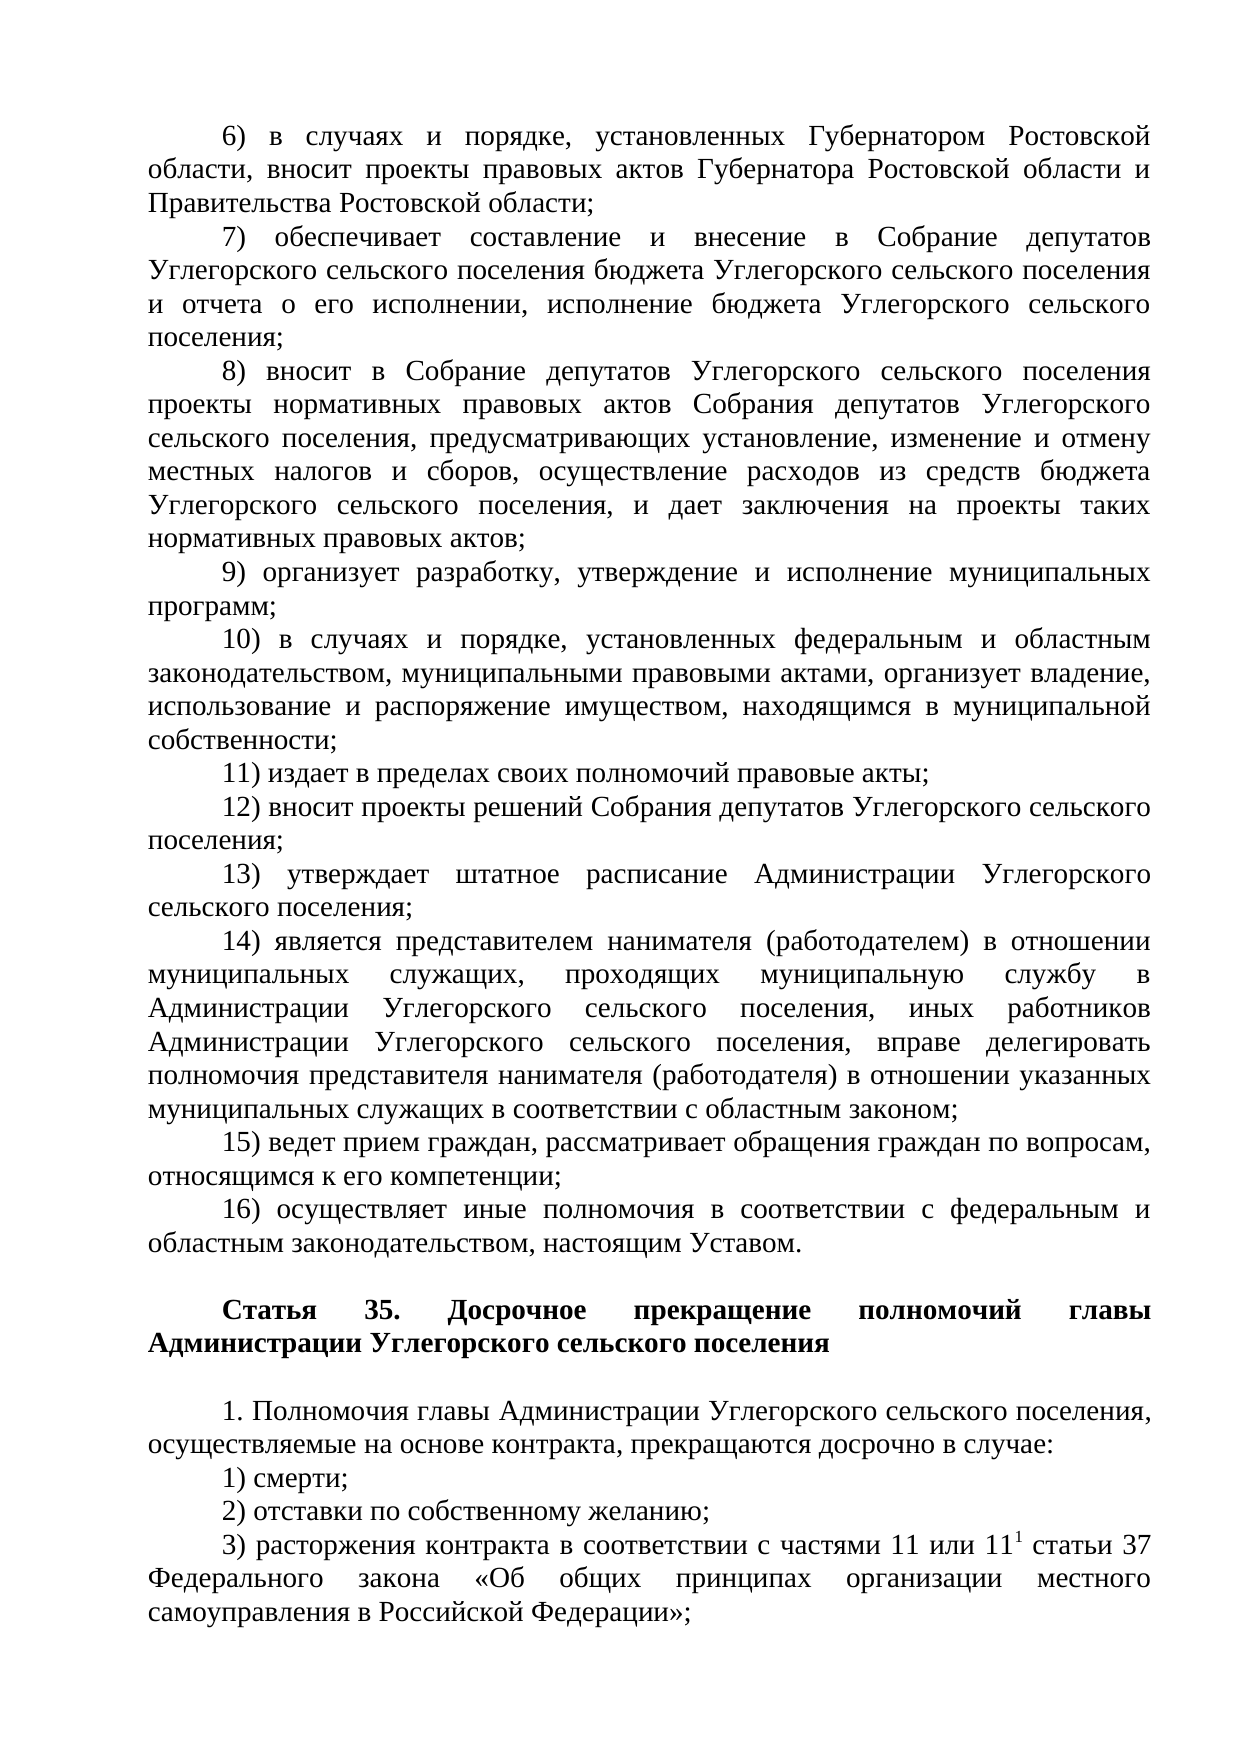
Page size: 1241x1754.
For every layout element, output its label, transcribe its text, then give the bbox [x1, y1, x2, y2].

text 9) организует разработку, утверждение и исполнение муниципальных программ; [148, 554, 1152, 621]
text 1) смерти; [148, 1460, 1152, 1493]
text 15) ведет прием граждан, рассматривает обращения граждан по вопросам, относящимся к его компетенции; [148, 1124, 1152, 1191]
text 13) утверждает штатное расписание Администрации Углегорского сельского поселения; [148, 856, 1152, 923]
text 7) обеспечивает составление и внесение в Собрание депутатов Углегорского сельского поселения бюджета Углегорского сельского поселения и отчета о его исполнении, исполнение бюджета Углегорского сельского поселения; [148, 219, 1152, 353]
text 14) является представителем нанимателя (работодателем) в отношении муниципальных служащих, проходящих муниципальную службу в Администрации Углегорского сельского поселения, иных работников Администрации Углегорского сельского поселения, вправе делегировать полномочия представителя нанимателя (работодателя) в отношении указанных муниципальных служащих в соответствии с областным законом; [148, 923, 1152, 1124]
text 10) в случаях и порядке, установленных федеральным и областным законодательством, муниципальными правовыми актами, организует владение, использование и распоряжение имуществом, находящимся в муниципальной собственности; [148, 621, 1152, 755]
text 2) отставки по собственному желанию; [148, 1493, 1152, 1527]
text 11) издает в пределах своих полномочий правовые акты; [148, 755, 1152, 789]
text 16) осуществляет иные полномочия в соответствии с федеральным и областным законодательством, настоящим Уставом. [148, 1191, 1152, 1258]
text 3) расторжения контракта в соответствии с частями 11 или 111 статьи 37 Федерального закона «Об общих принципах организации местного самоуправления в Российской Федерации»; [148, 1527, 1152, 1627]
text Статья 35. Досрочное прекращение полномочий главы Администрации Углегорского сельского поселения [148, 1292, 1152, 1359]
text 12) вносит проекты решений Собрания депутатов Углегорского сельского поселения; [148, 789, 1152, 856]
text 8) вносит в Собрание депутатов Углегорского сельского поселения проекты нормативных правовых актов Собрания депутатов Углегорского сельского поселения, предусматривающих установление, изменение и отмену местных налогов и сборов, осуществление расходов из средств бюджета Углегорского сельского поселения, и дает заключения на проекты таких нормативных правовых актов; [148, 353, 1152, 554]
text 6) в случаях и порядке, установленных Губернатором Ростовской области, вносит проекты правовых актов Губернатора Ростовской области и Правительства Ростовской области; [148, 118, 1152, 219]
text 1. Полномочия главы Администрации Углегорского сельского поселения, осуществляемые на основе контракта, прекращаются досрочно в случае: [148, 1393, 1152, 1460]
